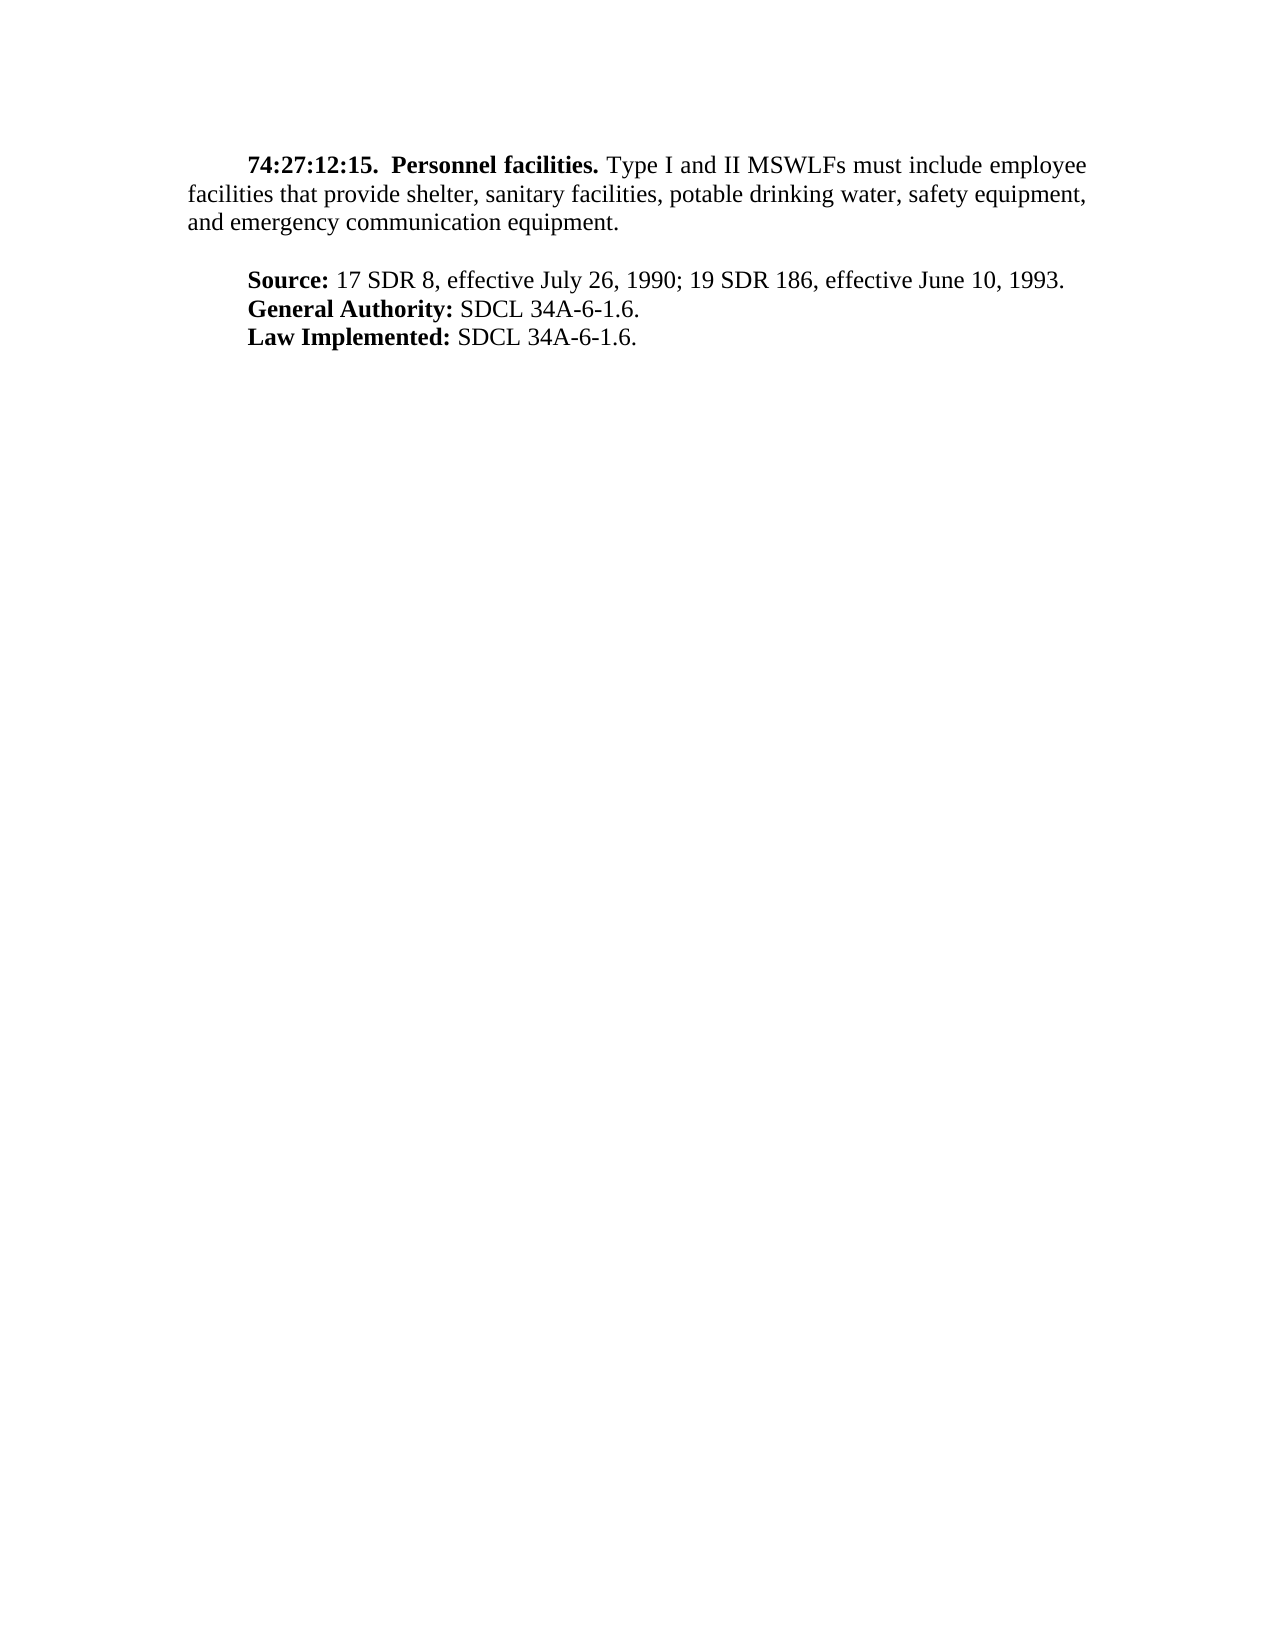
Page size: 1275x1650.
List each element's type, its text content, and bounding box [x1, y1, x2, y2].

text Law Implemented: SDCL 34A-6-1.6. [187, 322, 1087, 351]
text Source: 17 SDR 8, effective ; 19 SDR 186, effective . [187, 265, 1087, 294]
text 74:27:12:15. Personnel facilities. Type I and II MSWLFs must include employee facilities that provide shelter, sanitary facilities, potable drinking water, safety equipment, and emergency communication equipment. [187, 150, 1087, 236]
text General Authority: SDCL 34A-6-1.6. [187, 294, 1087, 322]
